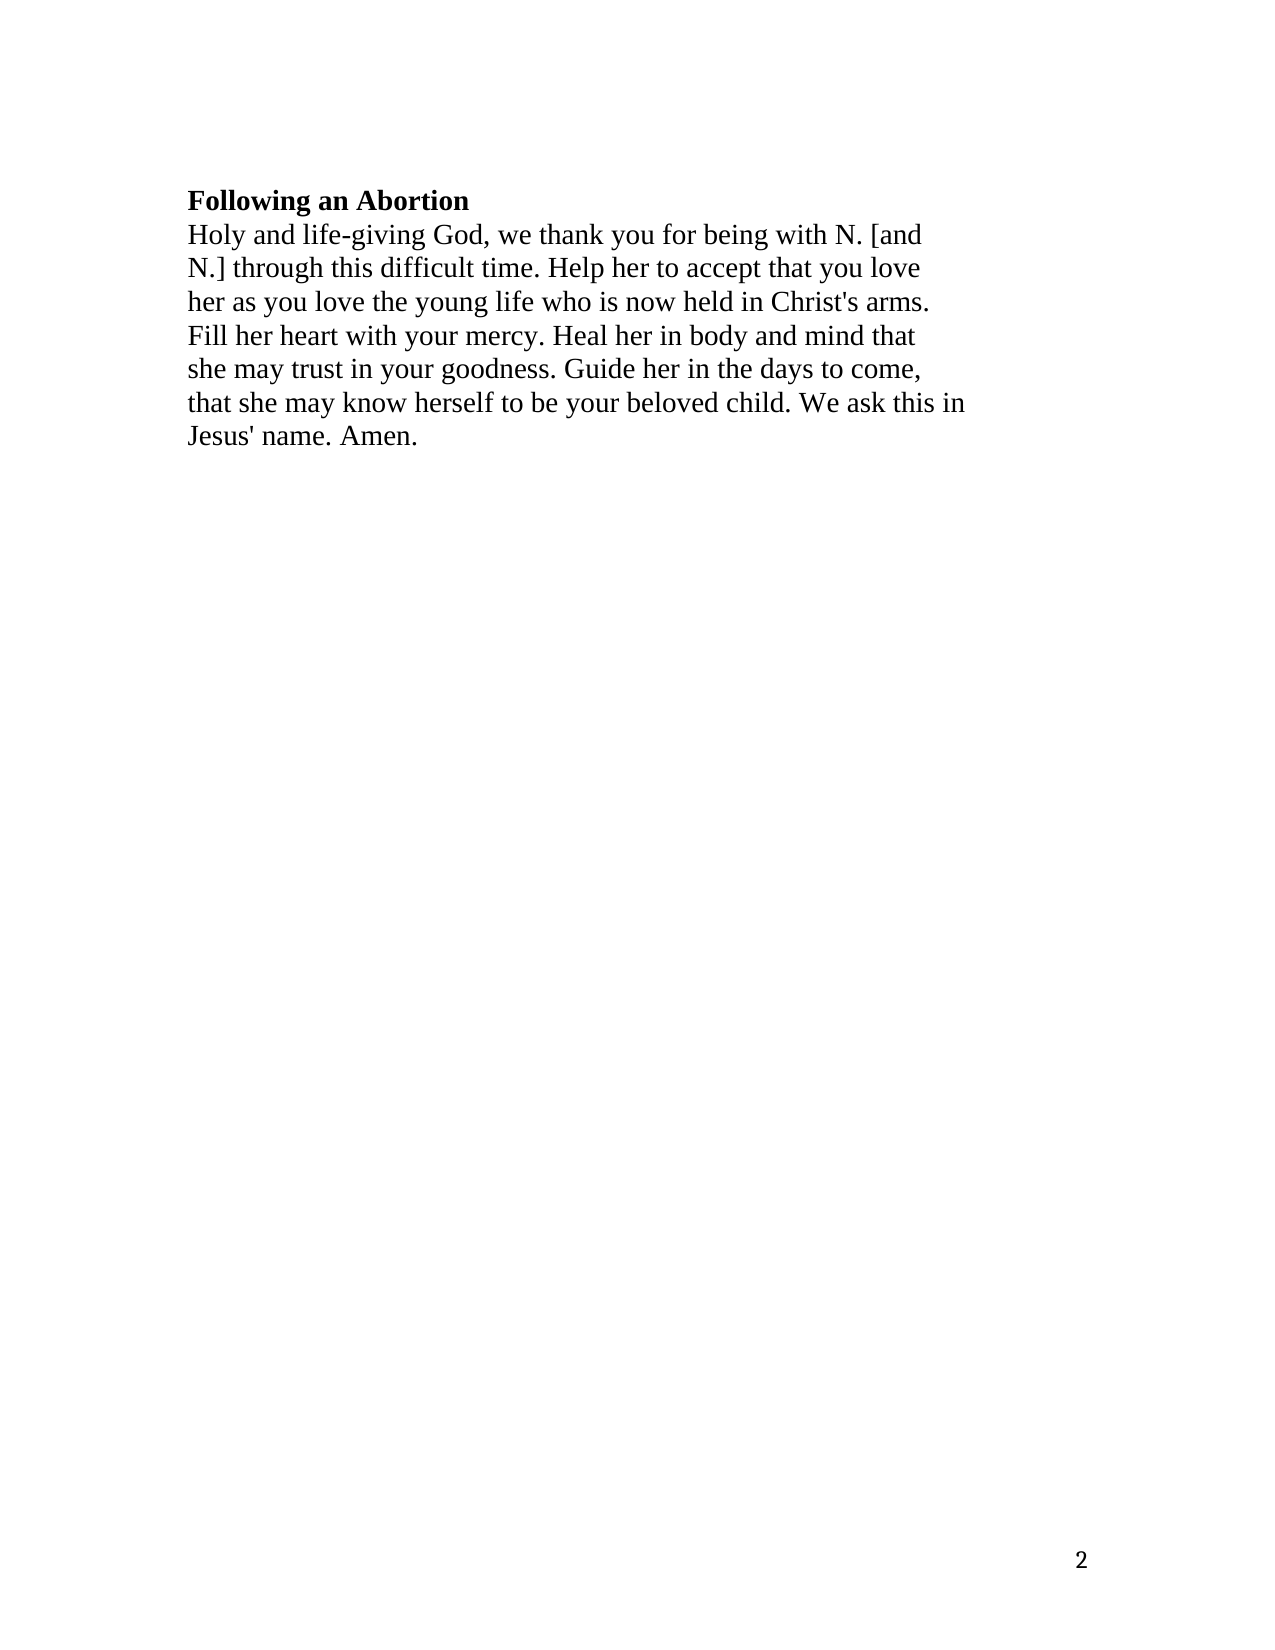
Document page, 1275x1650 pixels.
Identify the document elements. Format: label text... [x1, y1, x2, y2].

text that she may know herself to be your beloved child. We ask this in [187, 385, 1087, 418]
text her as you love the young life who is now held in Christ's arms. [187, 284, 1087, 318]
text Holy and life-giving God, we thank you for being with N. [and [187, 217, 1087, 251]
text N.] through this difficult time. Help her to accept that you love [187, 251, 1087, 284]
text Fill her heart with your mercy. Heal her in body and mind that [187, 318, 1087, 351]
text she may trust in your goodness. Guide her in the days to come, [187, 351, 1087, 385]
text Jesus' name. Amen. [187, 418, 1087, 452]
text Following an Abortion [187, 183, 1087, 217]
